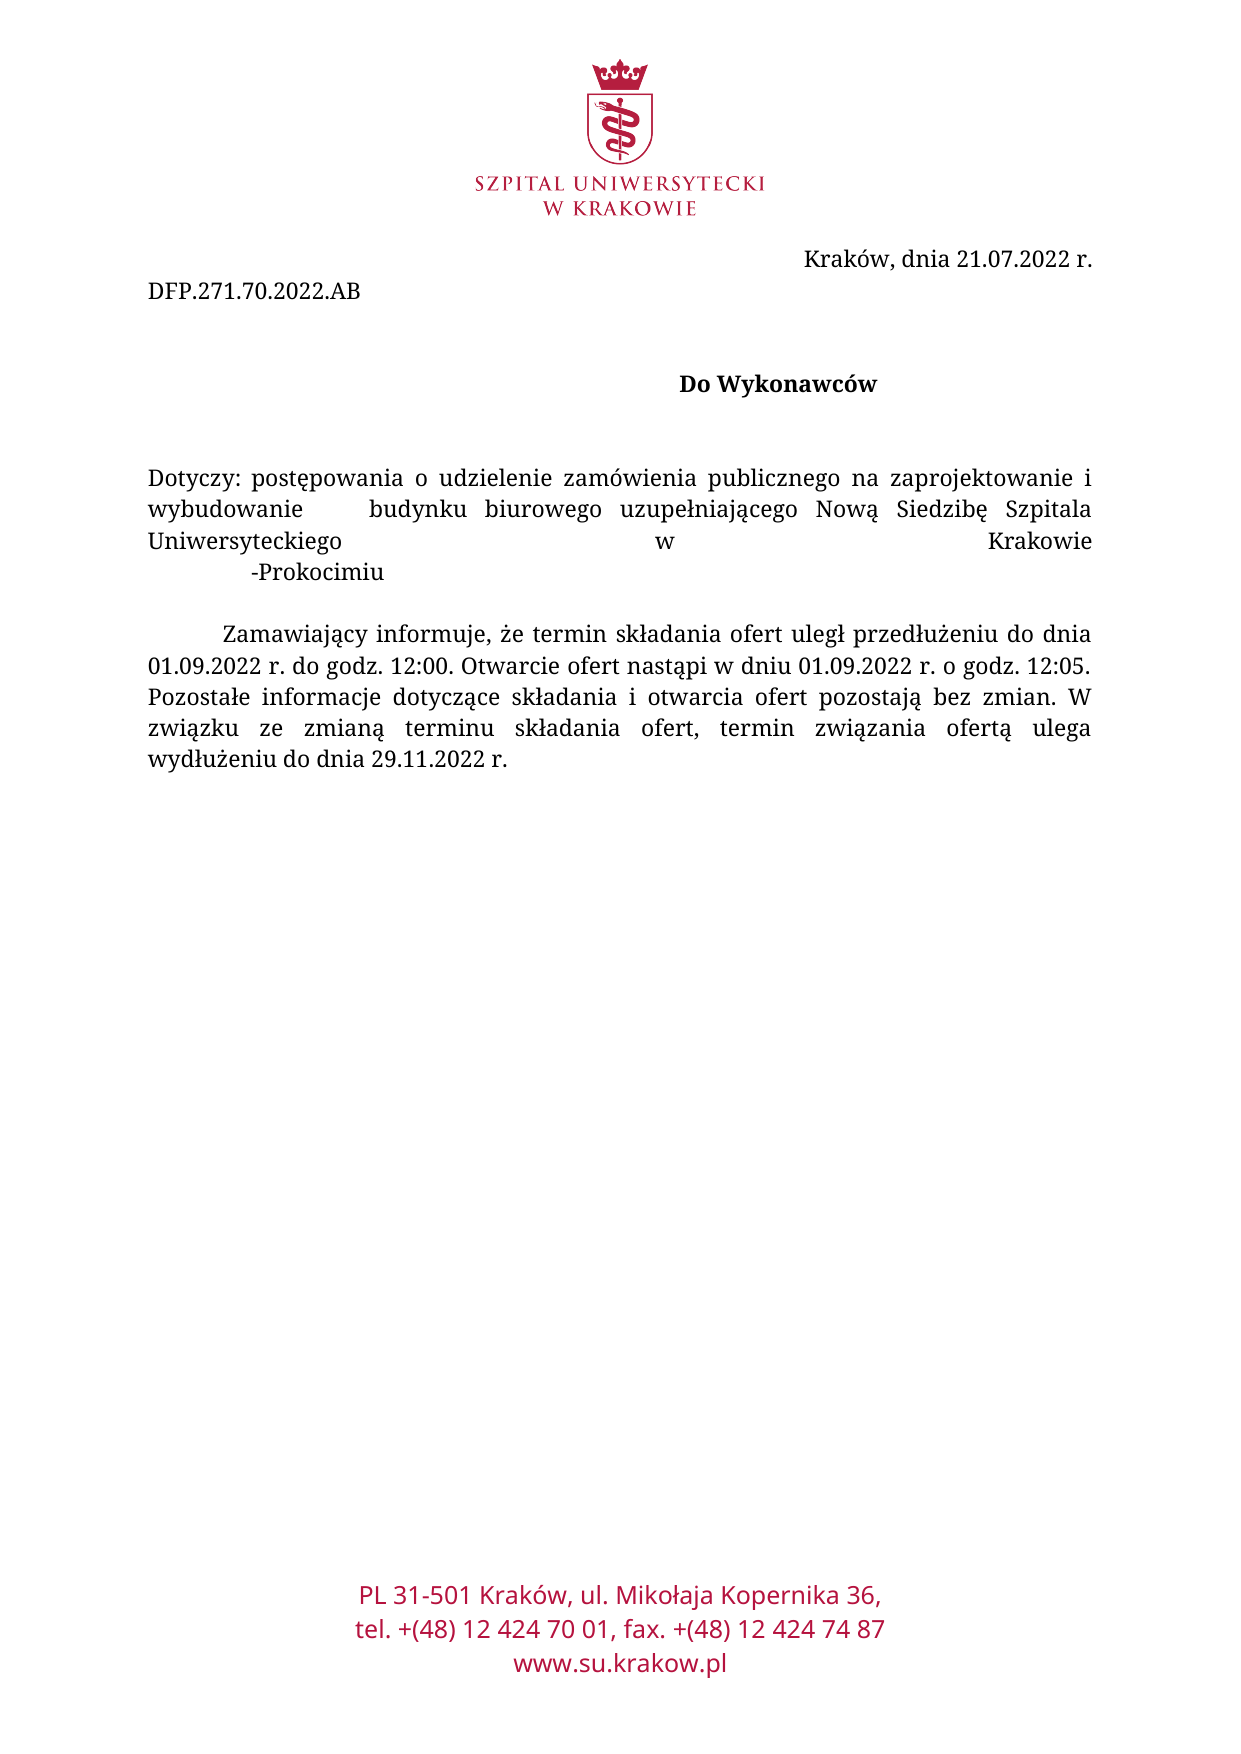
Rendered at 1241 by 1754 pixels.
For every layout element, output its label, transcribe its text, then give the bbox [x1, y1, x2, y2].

text Zamawiający informuje, że termin składania ofert uległ przedłużeniu do dnia 01.09.2022 r. do godz. 12:00. Otwarcie ofert nastąpi w dniu 01.09.2022 r. o godz. 12:05. Pozostałe informacje dotyczące składania i otwarcia ofert pozostają bez zmian. W związku ze zmianą terminu składania ofert, termin związania ofertą ulega wydłużeniu do dnia 29.11.2022 r. [148, 618, 1092, 774]
text DFP.271.70.2022.AB [148, 274, 1093, 306]
subtitle Dotyczy: postępowania o udzielenie zamówienia publicznego na zaprojektowanie i wybudowanie budynku biurowego uzupełniającego Nową Siedzibę Szpitala Uniwersyteckiego w Krakowie -Prokocimiu [148, 462, 1093, 587]
text Do Wykonawców [148, 368, 1093, 399]
picture [475, 59, 765, 216]
text Kraków, dnia 21.07.2022 r. [148, 243, 1093, 274]
